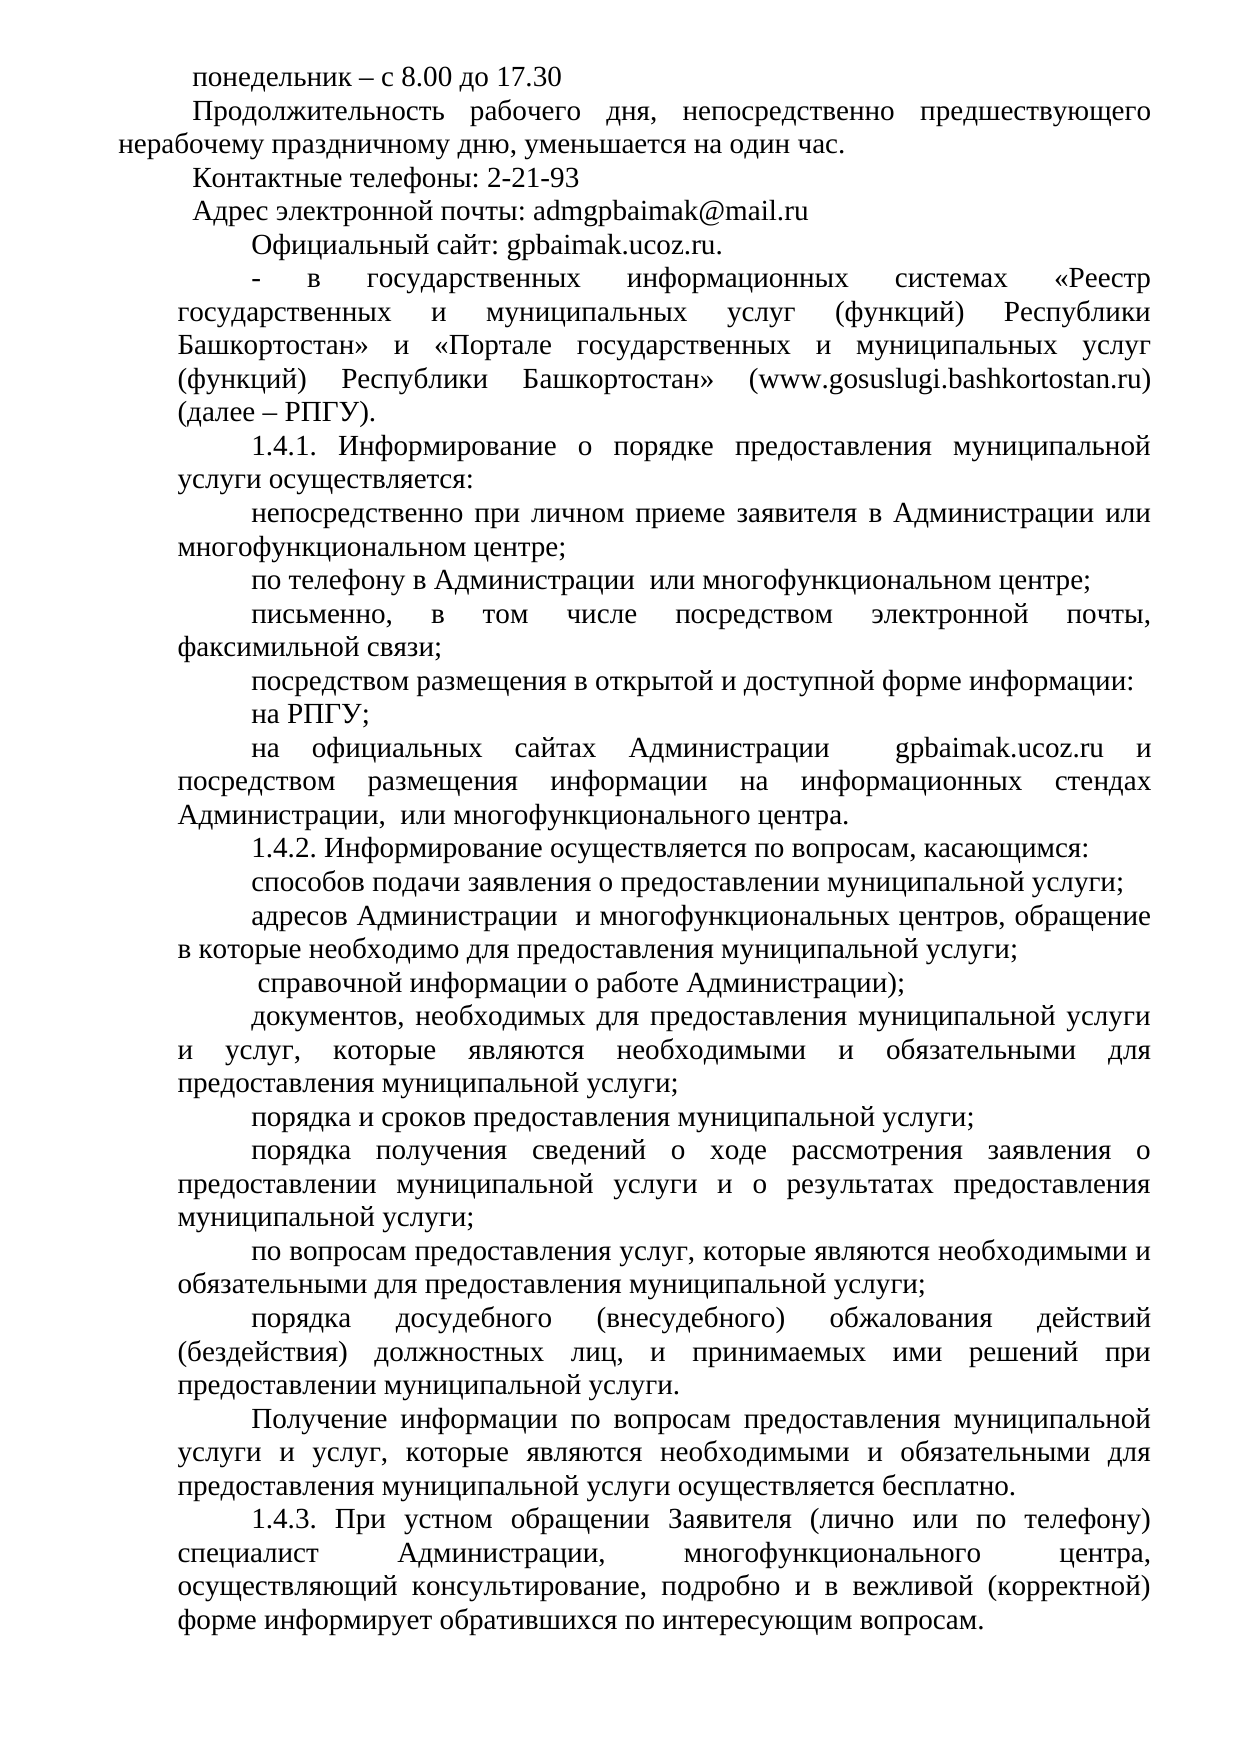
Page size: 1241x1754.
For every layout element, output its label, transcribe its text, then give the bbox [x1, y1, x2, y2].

text Получение информации по вопросам предоставления муниципальной услуги и услуг, которые являются необходимыми и обязательными для предоставления муниципальной услуги осуществляется бесплатно. [177, 1401, 1152, 1501]
text на РПГУ; [177, 696, 1152, 730]
text справочной информации о работе Администрации); [177, 965, 1152, 998]
text Официальный сайт: gpbaimak.ucoz.ru. [177, 227, 1152, 260]
text письменно, в том числе посредством электронной почты, факсимильной связи; [177, 596, 1152, 663]
text документов, необходимых для предоставления муниципальной услуги и услуг, которые являются необходимыми и обязательными для предоставления муниципальной услуги; [177, 998, 1152, 1099]
text по телефону в Администрации или многофункциональном центре; [177, 562, 1152, 596]
text - в государственных информационных системах «Реестр государственных и муниципальных услуг (функций) Республики Башкортостан» и «Портале государственных и муниципальных услуг (функций) Республики Башкортостан» (www.gosuslugi.bashkortostan.ru) (далее – РПГУ). [177, 260, 1152, 428]
text 1.4.2. Информирование осуществляется по вопросам, касающимся: [177, 831, 1152, 864]
text порядка получения сведений о ходе рассмотрения заявления о предоставлении муниципальной услуги и о результатах предоставления муниципальной услуги; [177, 1132, 1152, 1233]
text по вопросам предоставления услуг, которые являются необходимыми и обязательными для предоставления муниципальной услуги; [177, 1233, 1152, 1300]
text способов подачи заявления о предоставлении муниципальной услуги; [177, 864, 1152, 898]
text понедельник – с 8.00 до 17.30 [118, 59, 1152, 93]
text 1.4.3. При устном обращении Заявителя (лично или по телефону) специалист Администрации, многофункционального центра, осуществляющий консультирование, подробно и в вежливой (корректной) форме информирует обратившихся по интересующим вопросам. [177, 1501, 1152, 1636]
text порядка и сроков предоставления муниципальной услуги; [177, 1099, 1152, 1132]
text порядка досудебного (внесудебного) обжалования действий (бездействия) должностных лиц, и принимаемых ими решений при предоставлении муниципальной услуги. [177, 1300, 1152, 1401]
text Адрес электронной почты: admgpbaimak@mail.ru [118, 193, 1152, 227]
text непосредственно при личном приеме заявителя в Администрации или многофункциональном центре; [177, 495, 1152, 562]
text на официальных сайтах Администрации gpbaimak.ucoz.ru и посредством размещения информации на информационных стендах Администрации, или многофункционального центра. [177, 730, 1152, 831]
text Контактные телефоны: 2-21-93 [118, 160, 1152, 193]
text 1.4.1. Информирование о порядке предоставления муниципальной услуги осуществляется: [177, 428, 1152, 495]
text адресов Администрации и многофункциональных центров, обращение в которые необходимо для предоставления муниципальной услуги; [177, 898, 1152, 965]
text посредством размещения в открытой и доступной форме информации: [177, 663, 1152, 696]
text Продолжительность рабочего дня, непосредственно предшествующего нерабочему праздничному дню, уменьшается на один час. [118, 93, 1152, 160]
